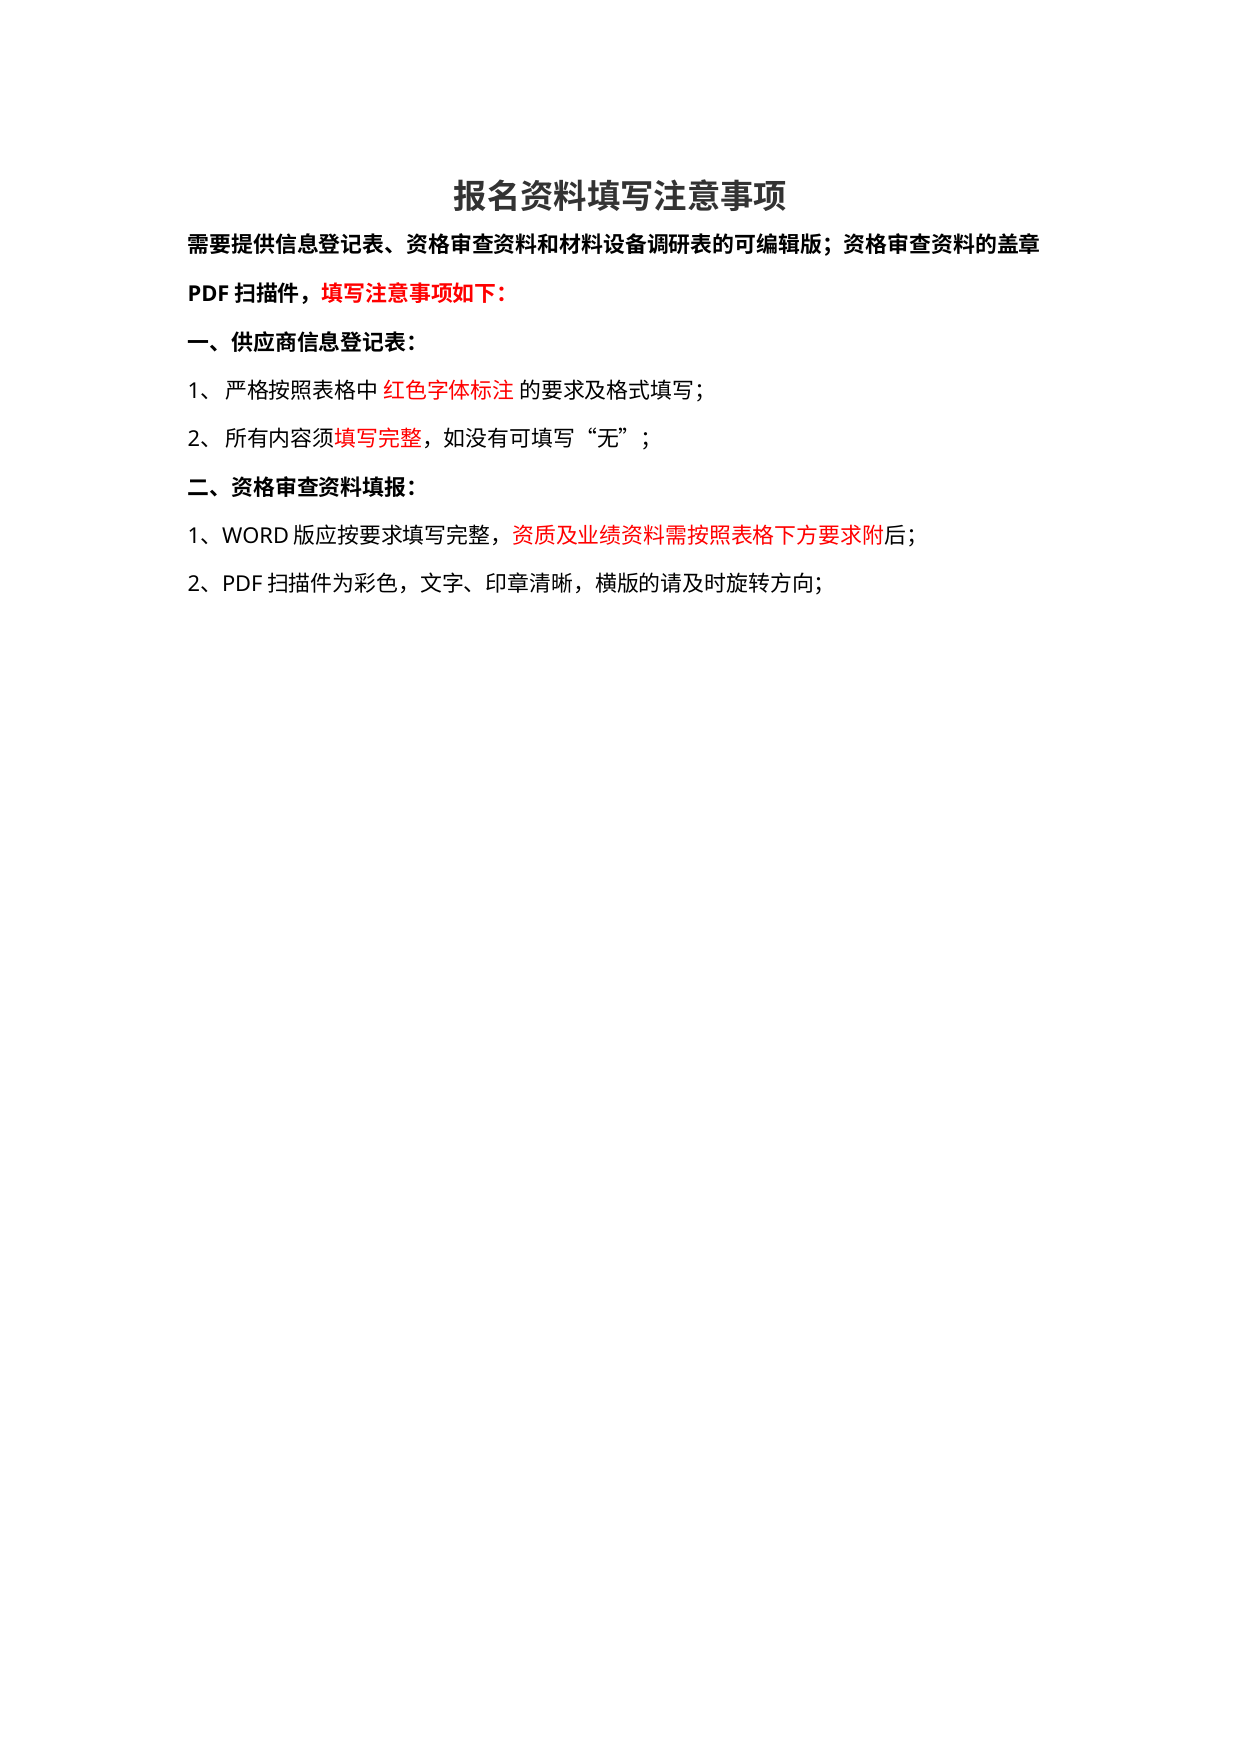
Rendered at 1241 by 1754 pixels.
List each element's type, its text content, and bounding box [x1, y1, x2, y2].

list 严格按照表格中 红色字体标注 的要求及格式填写； [187, 372, 1053, 405]
list 所有内容须填写完整，如没有可填写“无”； [187, 421, 1053, 453]
text 1、WORD版应按要求填写完整，资质及业绩资料需按照表格下方要求附后； [187, 517, 1053, 550]
text 一、供应商信息登记表： [187, 324, 1053, 357]
text 报名资料填写注意事项 [187, 162, 1053, 227]
text 二、资格审查资料填报： [187, 469, 1053, 502]
text 2、PDF扫描件为彩色，文字、印章清晰，横版的请及时旋转方向； [187, 566, 1053, 598]
text 需要提供信息登记表、资格审查资料和材料设备调研表的可编辑版；资格审查资料的盖章PDF扫描件，填写注意事项如下： [187, 227, 1053, 308]
